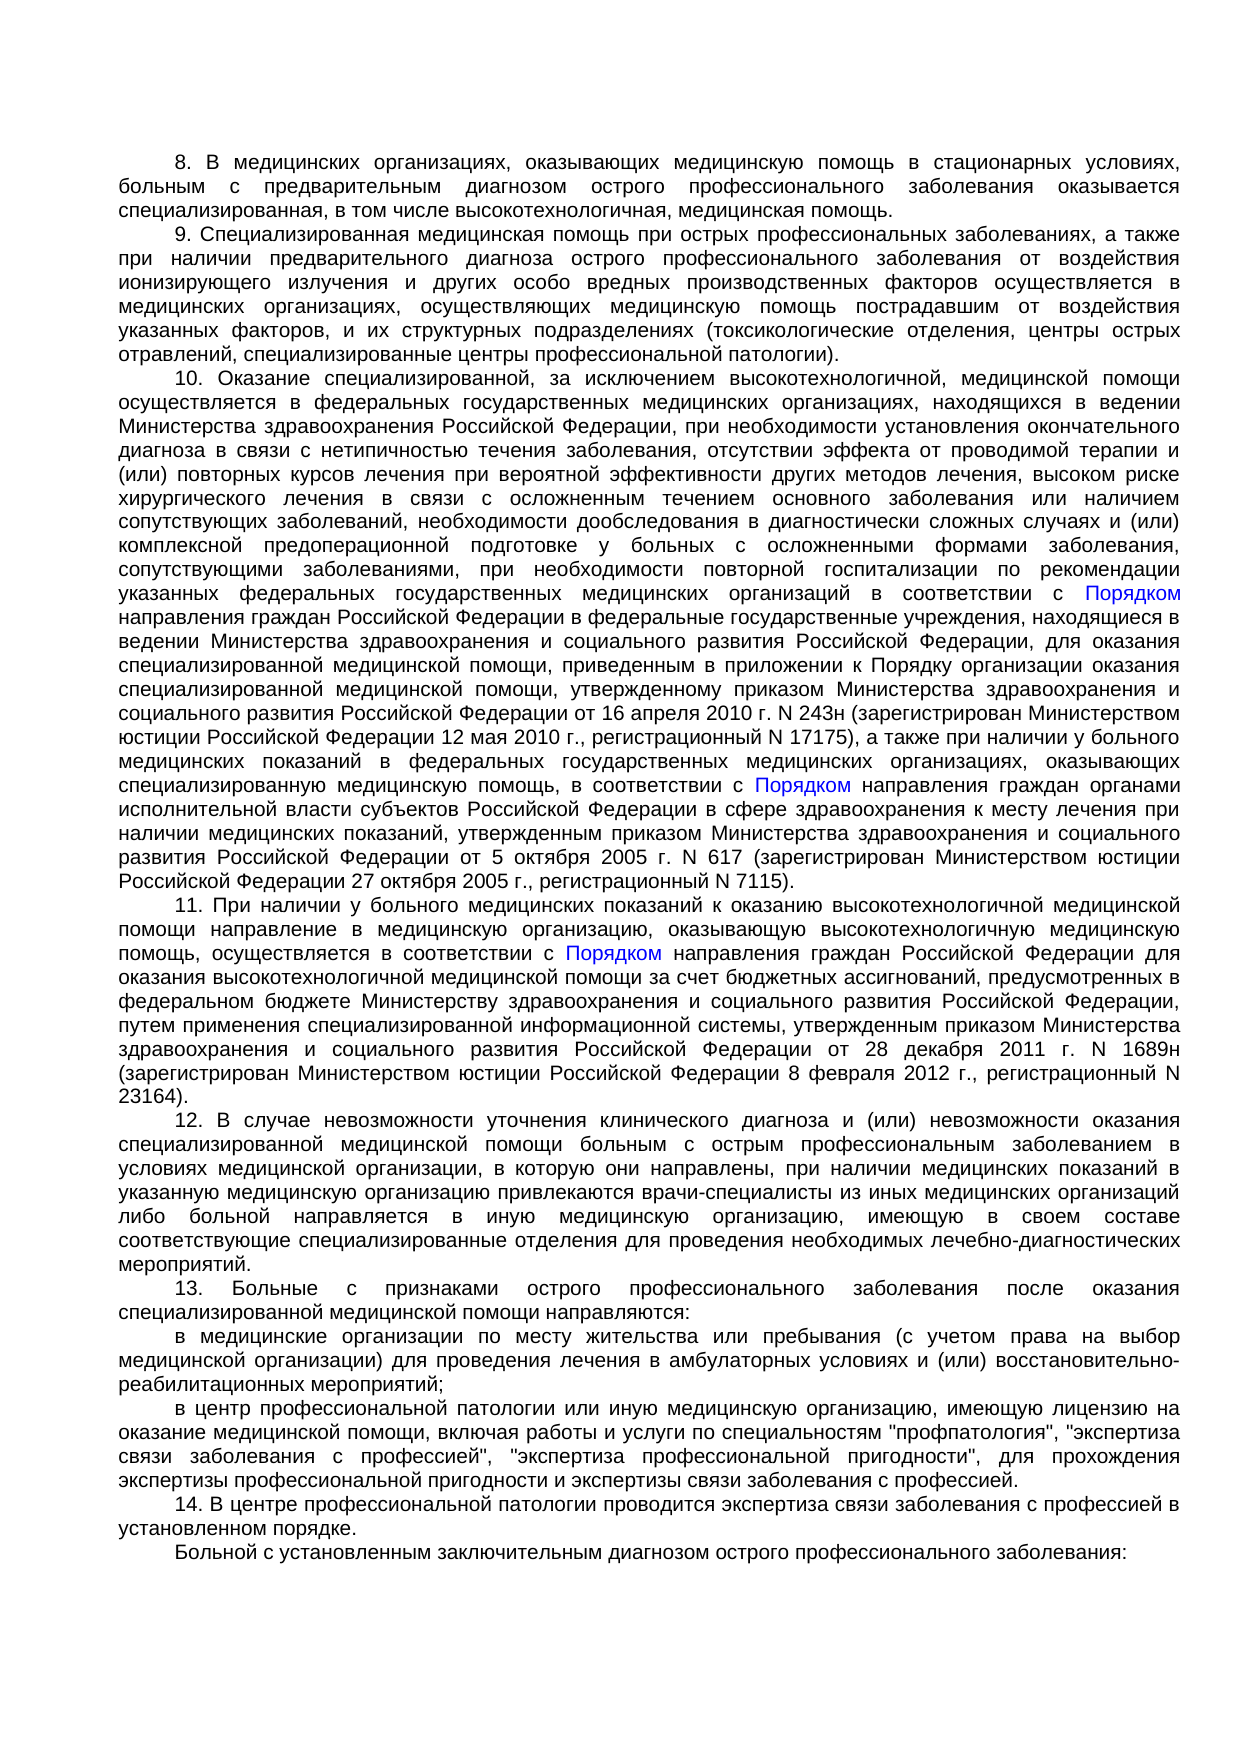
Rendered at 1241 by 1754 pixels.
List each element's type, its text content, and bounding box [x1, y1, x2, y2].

text в центр профессиональной патологии или иную медицинскую организацию, имеющую лицензию на оказание медицинской помощи, включая работы и услуги по специальностям "профпатология", "экспертиза связи заболевания с профессией", "экспертиза профессиональной пригодности", для прохождения экспертизы профессиональной пригодности и экспертизы связи заболевания с профессией. [118, 1396, 1181, 1492]
text 9. Специализированная медицинская помощь при острых профессиональных заболеваниях, а также при наличии предварительного диагноза острого профессионального заболевания от воздействия ионизирующего излучения и других особо вредных производственных факторов осуществляется в медицинских организациях, осуществляющих медицинскую помощь пострадавшим от воздействия указанных факторов, и их структурных подразделениях (токсикологические отделения, центры острых отравлений, специализированные центры профессиональной патологии). [118, 222, 1181, 366]
text 13. Больные с признаками острого профессионального заболевания после оказания специализированной медицинской помощи направляются: [118, 1276, 1181, 1324]
text 14. В центре профессиональной патологии проводится экспертиза связи заболевания с профессией в установленном порядке. [118, 1492, 1181, 1539]
text Больной с установленным заключительным диагнозом острого профессионального заболевания: [118, 1539, 1181, 1563]
text 11. При наличии у больного медицинских показаний к оказанию высокотехнологичной медицинской помощи направление в медицинскую организацию, оказывающую высокотехнологичную медицинскую помощь, осуществляется в соответствии с Порядком направления граждан Российской Федерации для оказания высокотехнологичной медицинской помощи за счет бюджетных ассигнований, предусмотренных в федеральном бюджете Министерству здравоохранения и социального развития Российской Федерации, путем применения специализированной информационной системы, утвержденным приказом Министерства здравоохранения и социального развития Российской Федерации от 28 декабря 2011 г. N 1689н (зарегистрирован Министерством юстиции Российской Федерации 8 февраля 2012 г., регистрационный N 23164). [118, 893, 1181, 1108]
text 8. В медицинских организациях, оказывающих медицинскую помощь в стационарных условиях, больным с предварительным диагнозом острого профессионального заболевания оказывается специализированная, в том числе высокотехнологичная, медицинская помощь. [118, 150, 1181, 222]
text 12. В случае невозможности уточнения клинического диагноза и (или) невозможности оказания специализированной медицинской помощи больным с острым профессиональным заболеванием в условиях медицинской организации, в которую они направлены, при наличии медицинских показаний в указанную медицинскую организацию привлекаются врачи-специалисты из иных медицинских организаций либо больной направляется в иную медицинскую организацию, имеющую в своем составе соответствующие специализированные отделения для проведения необходимых лечебно-диагностических мероприятий. [118, 1108, 1181, 1276]
text 10. Оказание специализированной, за исключением высокотехнологичной, медицинской помощи осуществляется в федеральных государственных медицинских организациях, находящихся в ведении Министерства здравоохранения Российской Федерации, при необходимости установления окончательного диагноза в связи с нетипичностью течения заболевания, отсутствии эффекта от проводимой терапии и (или) повторных курсов лечения при вероятной эффективности других методов лечения, высоком риске хирургического лечения в связи с осложненным течением основного заболевания или наличием сопутствующих заболеваний, необходимости дообследования в диагностически сложных случаях и (или) комплексной предоперационной подготовке у больных с осложненными формами заболевания, сопутствующими заболеваниями, при необходимости повторной госпитализации по рекомендации указанных федеральных государственных медицинских организаций в соответствии с Порядком направления граждан Российской Федерации в федеральные государственные учреждения, находящиеся в ведении Министерства здравоохранения и социального развития Российской Федерации, для оказания специализированной медицинской помощи, приведенным в приложении к Порядку организации оказания специализированной медицинской помощи, утвержденному приказом Министерства здравоохранения и социального развития Российской Федерации от 16 апреля 2010 г. N 243н (зарегистрирован Министерством юстиции Российской Федерации 12 мая 2010 г., регистрационный N 17175), а также при наличии у больного медицинских показаний в федеральных государственных медицинских организациях, оказывающих специализированную медицинскую помощь, в соответствии с Порядком направления граждан органами исполнительной власти субъектов Российской Федерации в сфере здравоохранения к месту лечения при наличии медицинских показаний, утвержденным приказом Министерства здравоохранения и социального развития Российской Федерации от 5 октября 2005 г. N 617 (зарегистрирован Министерством юстиции Российской Федерации 27 октября 2005 г., регистрационный N 7115). [118, 366, 1181, 893]
text в медицинские организации по месту жительства или пребывания (с учетом права на выбор медицинской организации) для проведения лечения в амбулаторных условиях и (или) восстановительно-реабилитационных мероприятий; [118, 1324, 1181, 1396]
